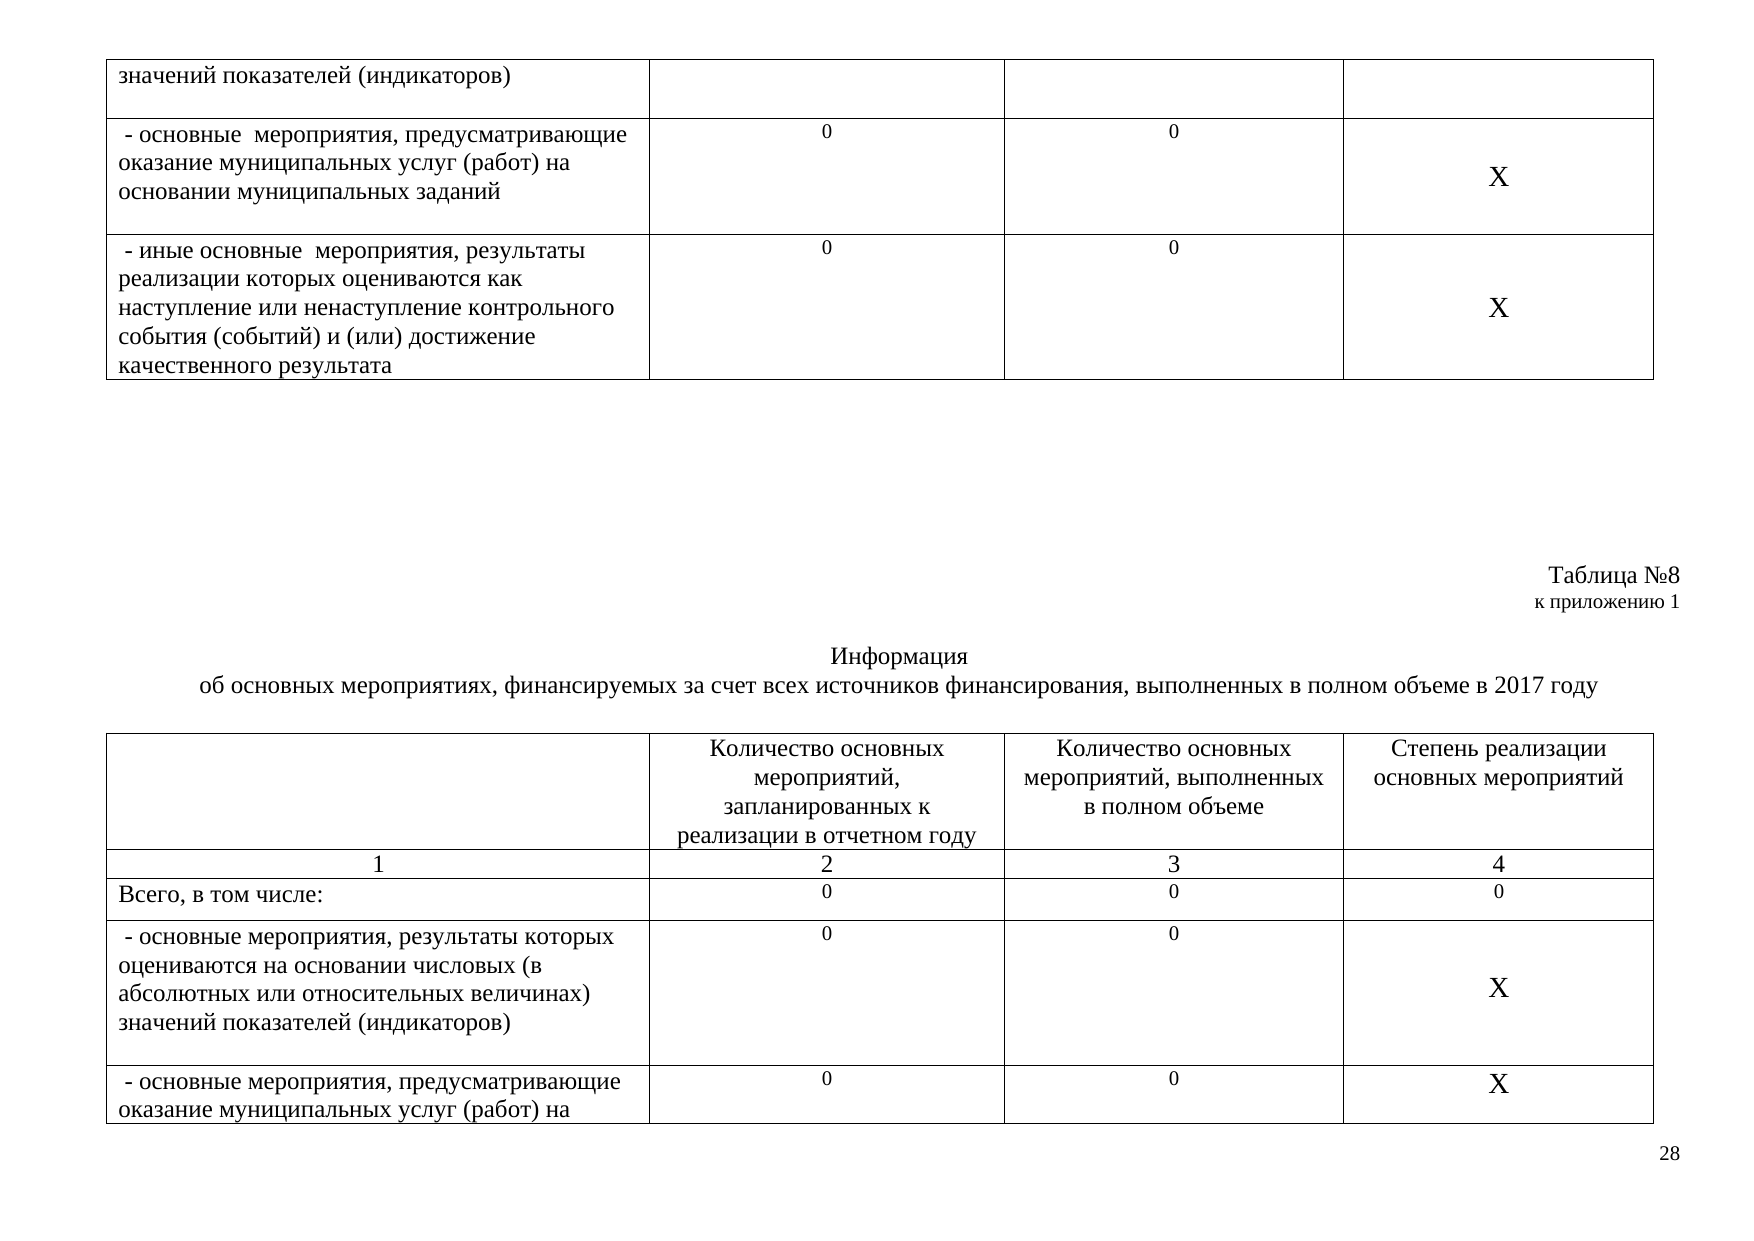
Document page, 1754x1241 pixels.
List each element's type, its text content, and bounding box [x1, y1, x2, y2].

table_cell 2 [650, 850, 1004, 878]
table_header [107, 734, 649, 848]
table_cell 1 [107, 850, 649, 878]
table_cell Х [1344, 60, 1653, 118]
text к приложению 1 [118, 588, 1680, 613]
table_cell 0 [1005, 60, 1343, 118]
table_cell 0 [650, 119, 1004, 234]
table_cell Х [1344, 119, 1653, 234]
table_cell 3 [1005, 850, 1343, 878]
table_cell 0 [650, 235, 1004, 378]
table_cell Всего, в том числе: [107, 879, 649, 920]
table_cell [107, 1066, 649, 1123]
table_header Количество основных мероприятий, запланированных к реализации в отчетном году [650, 734, 1004, 848]
table_cell 0 [1005, 119, 1343, 234]
table_cell 0 [1344, 879, 1653, 920]
table_cell 0 [1005, 235, 1343, 378]
table_cell Х [1344, 921, 1653, 1065]
table_cell 0 [1005, 921, 1343, 1065]
table_cell Х [1344, 235, 1653, 378]
table_cell - иные основные мероприятия, результаты реализации которых оцениваются как наступление или ненаступление контрольного события (событий) и (или) достижение качественного результата [107, 235, 649, 378]
table_header Степень реализации основных мероприятий [1344, 734, 1653, 848]
table_cell 0 [1005, 879, 1343, 920]
table_header Количество основных мероприятий, выполненных в полном объеме [1005, 734, 1343, 848]
text об основных мероприятиях, финансируемых за счет всех источников финансирования, выполненных в полном объеме в 2017 году [118, 670, 1680, 699]
table_cell Х [1344, 1066, 1653, 1123]
text Информация [118, 641, 1680, 670]
table_cell 4 [1344, 850, 1653, 878]
table_cell 0 [650, 879, 1004, 920]
table_cell 0 [650, 60, 1004, 118]
text Таблица №8 [118, 560, 1680, 588]
table_cell 0 [650, 1066, 1004, 1123]
table_cell - основные мероприятия, предусматривающие оказание муниципальных услуг (работ) на основании муниципальных заданий [107, 119, 649, 234]
table_cell 0 [650, 921, 1004, 1065]
table_cell 0 [1005, 1066, 1343, 1123]
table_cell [107, 60, 649, 118]
